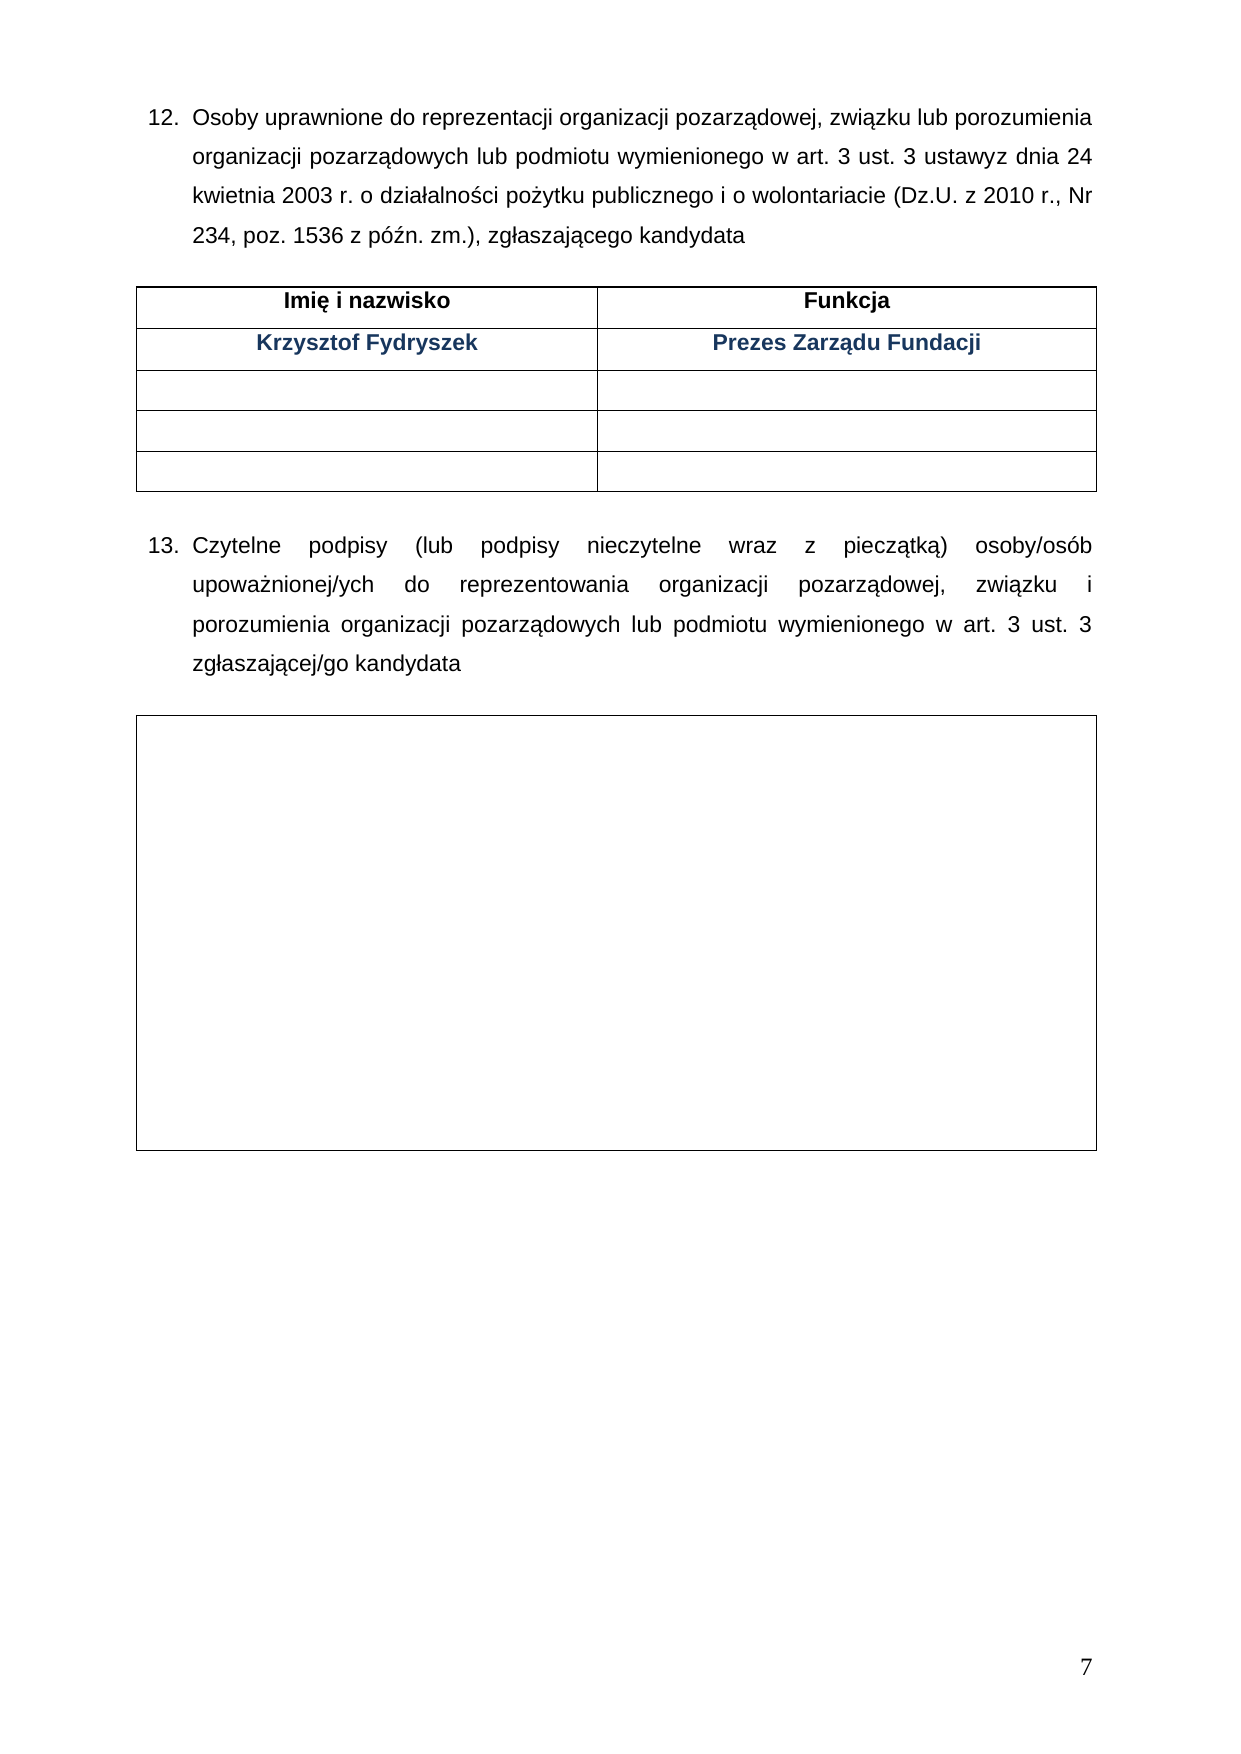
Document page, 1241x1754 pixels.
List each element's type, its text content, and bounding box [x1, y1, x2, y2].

table_cell Krzysztof Fydryszek [137, 329, 597, 370]
table_cell [598, 452, 1096, 491]
table_cell Prezes Zarządu Fundacji [598, 329, 1096, 370]
table_cell [137, 411, 597, 451]
table_cell [598, 371, 1096, 410]
table_cell [137, 371, 597, 410]
table_header Imię i nazwisko [137, 288, 597, 328]
table_header Funkcja [598, 288, 1096, 328]
table_cell [137, 452, 597, 491]
list Osoby uprawnione do reprezentacji organizacji pozarządowej, związku lub porozumienia organizacji pozarządowych lub podmiotu wymienionego w art. 3 ust. 3 ustawyz dnia 24 kwietnia 2003 r. o działalności pożytku publicznego i o wolontariacie (Dz.U. z 2010 r., Nr 234, poz. 1536 z późn. zm.), zgłaszającego kandydata [148, 103, 1093, 248]
list Czytelne podpisy (lub podpisy nieczytelne wraz z pieczątką) osoby/osób upoważnionej/ych do reprezentowania organizacji pozarządowej, związku i porozumienia organizacji pozarządowych lub podmiotu wymienionego w art. 3 ust. 3 zgłaszającej/go kandydata [148, 532, 1093, 677]
table_cell [598, 411, 1096, 451]
table_header [137, 716, 1096, 1150]
